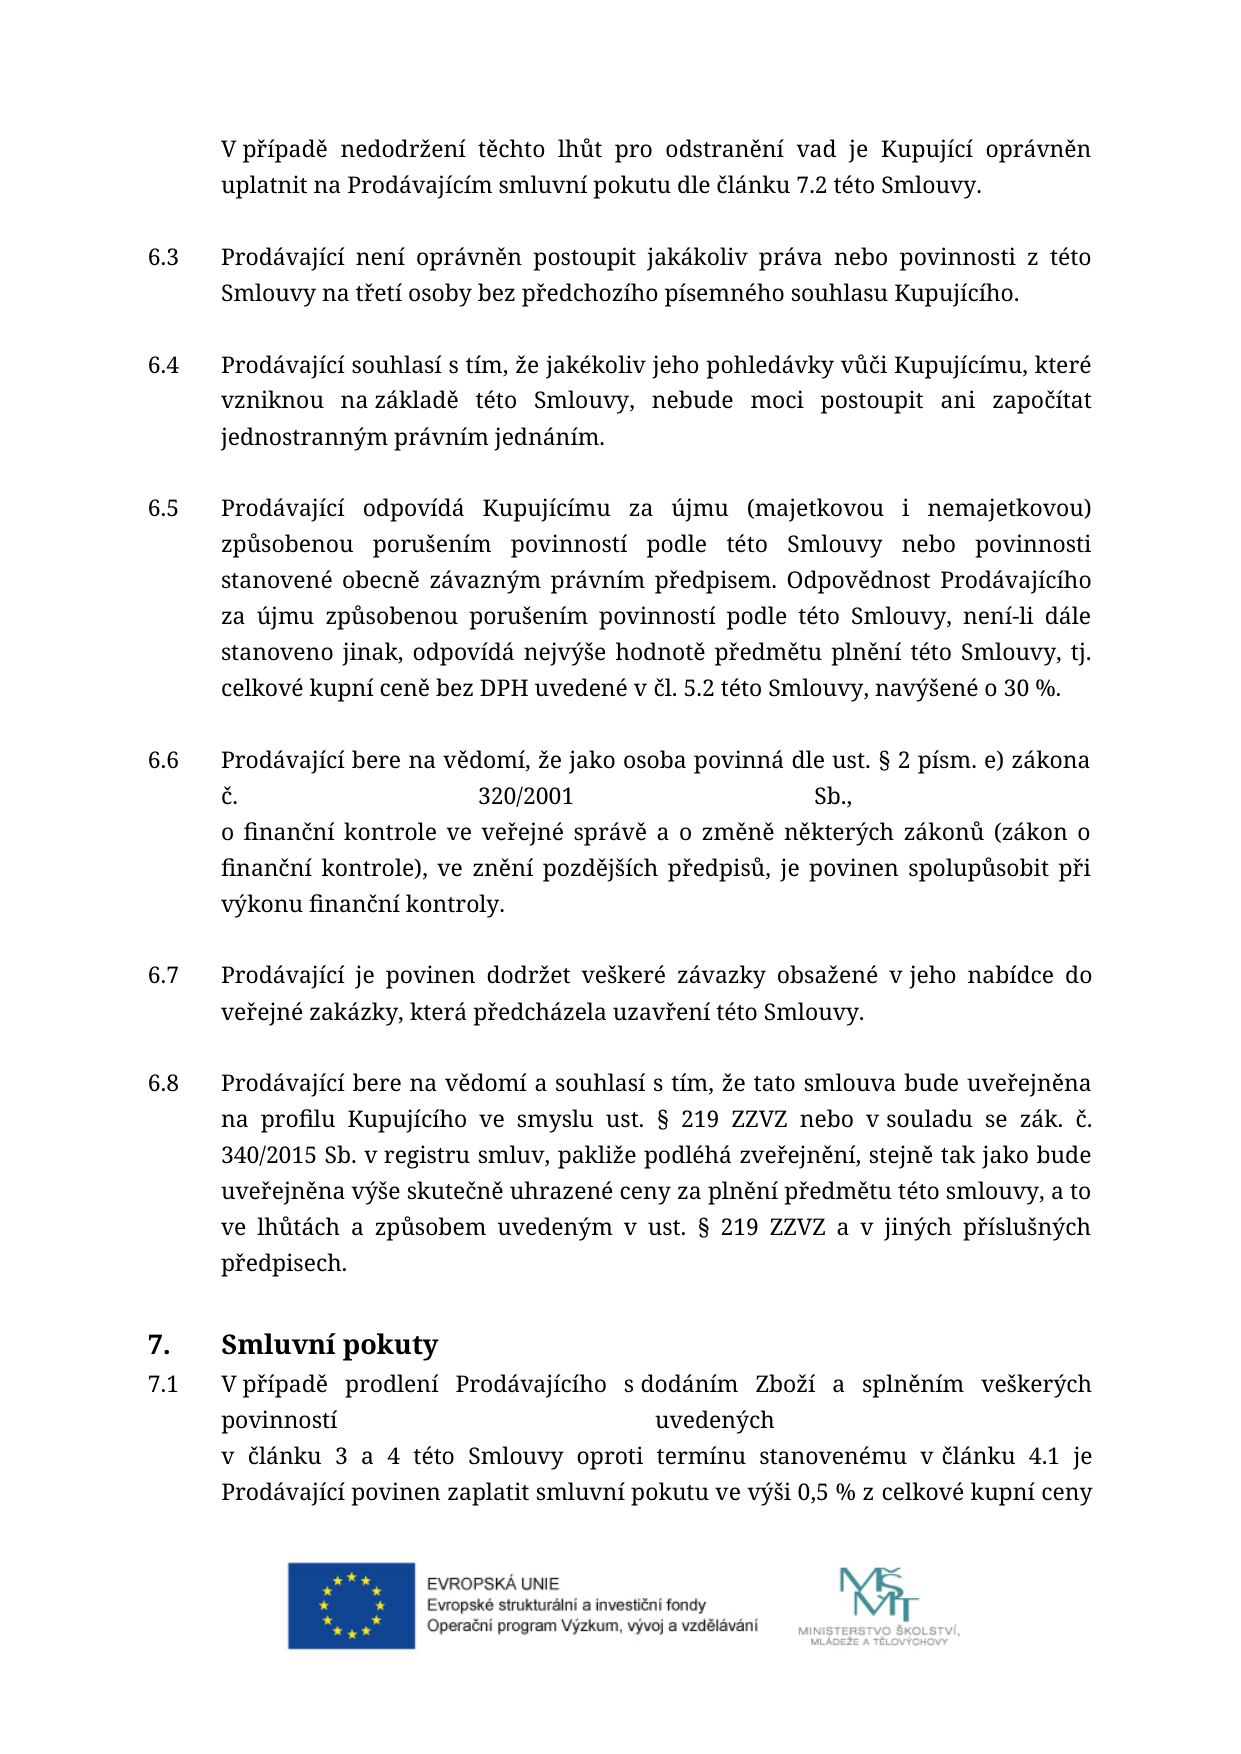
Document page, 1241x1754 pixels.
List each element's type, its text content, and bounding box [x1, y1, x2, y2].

text 6.8 Prodávající bere na vědomí a souhlasí s tím, že tato smlouva bude uveřejněna na profilu Kupujícího ve smyslu ust. § 219 ZZVZ nebo v souladu se zák. č. 340/2015 Sb. v registru smluv, pakliže podléhá zveřejnění, stejně tak jako bude uveřejněna výše skutečně uhrazené ceny za plnění předmětu této smlouvy, a to ve lhůtách a způsobem uvedeným v ust. § 219 ZZVZ a v jiných příslušných předpisech. [148, 1067, 1093, 1278]
picture [243, 1522, 997, 1692]
text 6.4 Prodávající souhlasí s tím, že jakékoliv jeho pohledávky vůči Kupujícímu, které vzniknou na základě této Smlouvy, nebude moci postoupit ani započítat jednostranným právním jednáním. [148, 348, 1093, 452]
text 7. Smluvní pokuty [148, 1325, 1093, 1362]
text 6.5 Prodávající odpovídá Kupujícímu za újmu (majetkovou i nemajetkovou) způsobenou porušením povinností podle této Smlouvy nebo povinnosti stanovené obecně závazným právním předpisem. Odpovědnost Prodávajícího za újmu způsobenou porušením povinností podle této Smlouvy, není-li dále stanoveno jinak, odpovídá nejvýše hodnotě předmětu plnění této Smlouvy, tj. celkové kupní ceně bez DPH uvedené v čl. 5.2 této Smlouvy, navýšené o 30 %. [148, 492, 1093, 703]
text 6.6 Prodávající bere na vědomí, že jako osoba povinná dle ust. § 2 písm. e) zákona č. 320/2001 Sb., o finanční kontrole ve veřejné správě a o změně některých zákonů (zákon o finanční kontrole), ve znění pozdějších předpisů, je povinen spolupůsobit při výkonu finanční kontroly. [148, 744, 1093, 919]
text 6.7 Prodávající je povinen dodržet veškeré závazky obsažené v jeho nabídce do veřejné zakázky, která předcházela uzavření této Smlouvy. [148, 959, 1093, 1027]
text 6.3 Prodávající není oprávněn postoupit jakákoliv práva nebo povinnosti z této Smlouvy na třetí osoby bez předchozího písemného souhlasu Kupujícího. [148, 241, 1093, 308]
